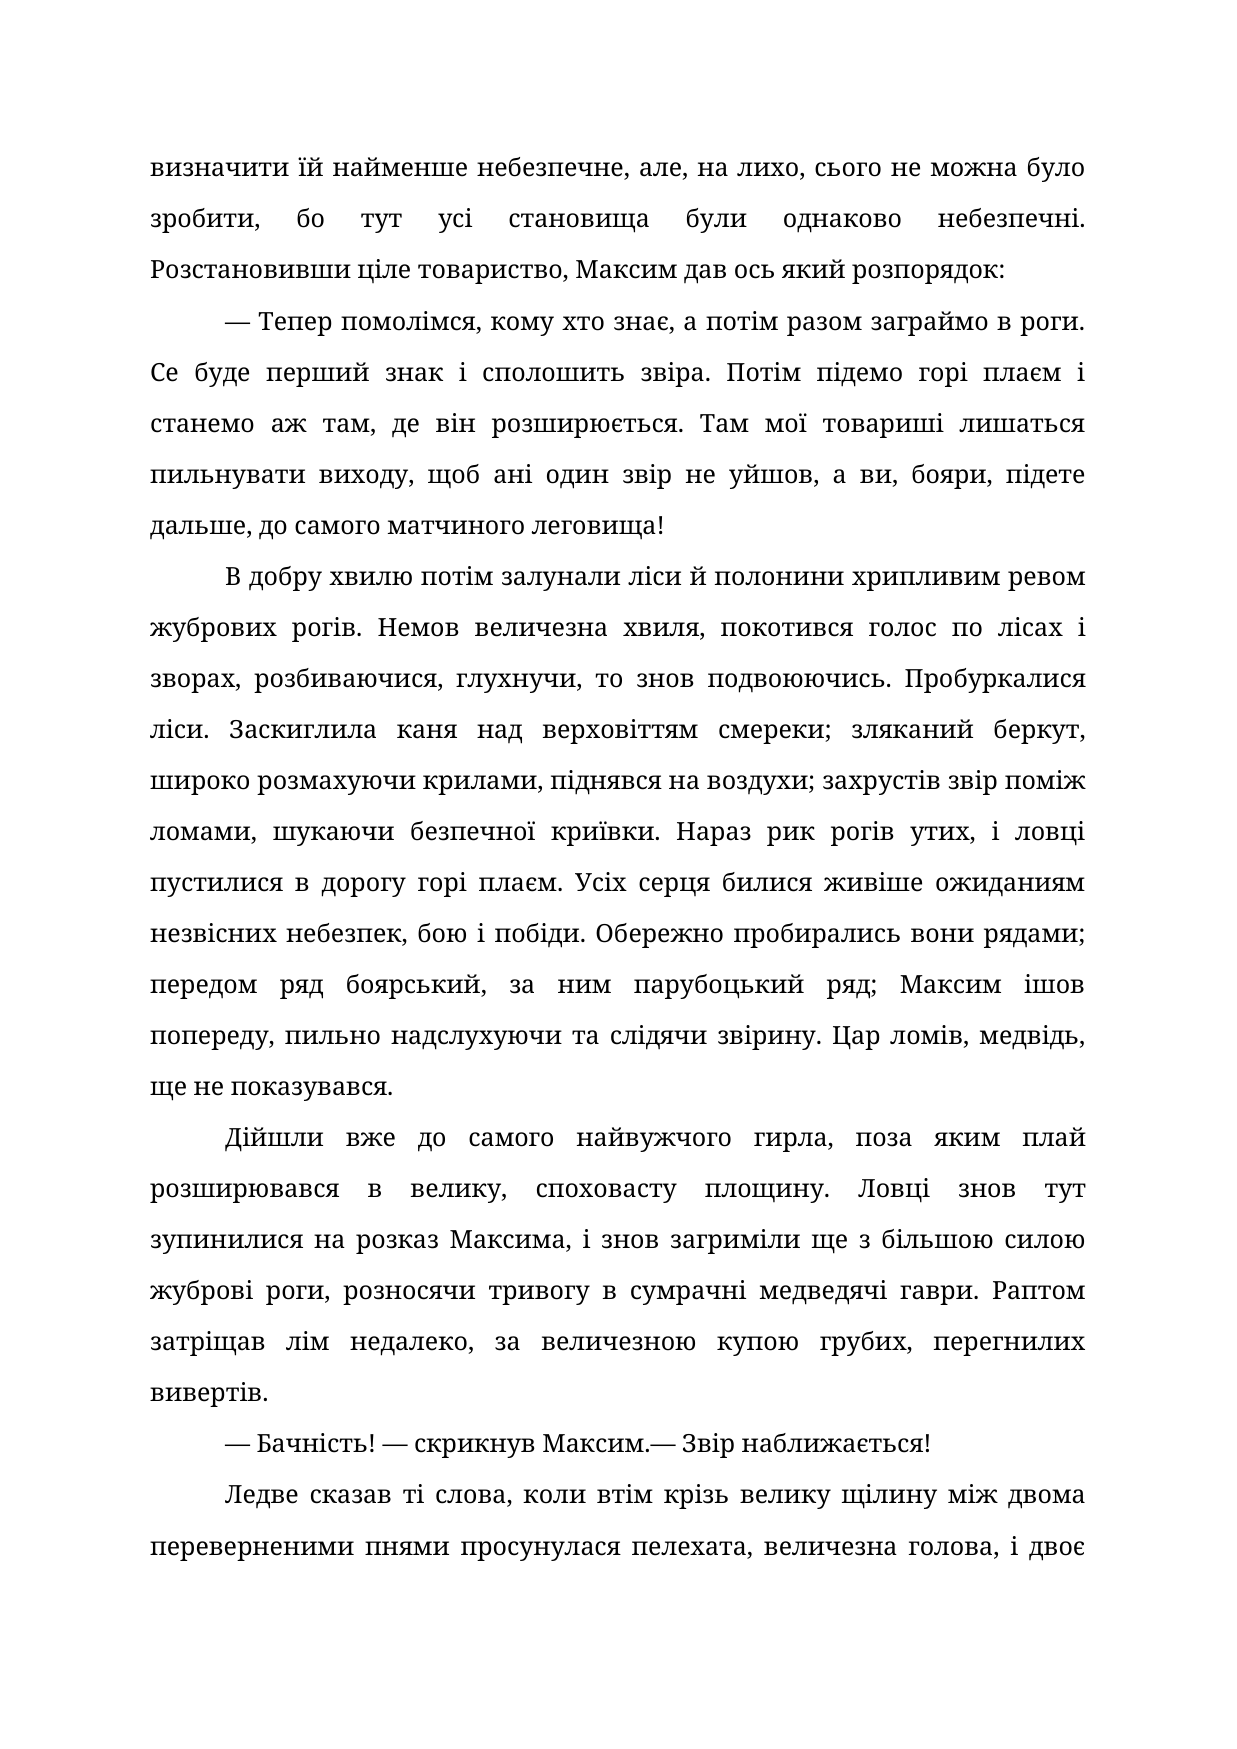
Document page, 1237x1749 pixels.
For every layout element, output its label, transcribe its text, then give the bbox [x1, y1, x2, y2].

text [150, 1477, 1086, 1562]
text Дійшли вже до самого найвужчого гирла, поза яким плай розширювався в велику, споховасту площину. Ловці знов тут зупинилися на розказ Максима, і знов загриміли ще з більшою силою жуброві роги, розносячи тривогу в сумрачні медведячі гаври. Раптом затріщав лім недалеко, за величезною купою грубих, перегнилих вивертів. [150, 1120, 1086, 1409]
text — Тепер помолімся, кому хто знає, а потім разом заграймо в роги. Се буде перший знак і сполошить звіра. Потім підемо горі плаєм і станемо аж там, де він розширюється. Там мої товариші лишаться пильнувати виходу, щоб ані один звір не уйшов, а ви, бояри, підете дальше, до самого матчиного леговища! [150, 303, 1086, 541]
text — Бачність! — скрикнув Максим.— Звір наближається! [150, 1426, 1086, 1460]
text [150, 150, 1086, 286]
text В добру хвилю потім залунали ліси й полонини хрипливим ревом жубрових рогів. Немов величезна хвиля, покотився голос по лісах і зворах, розбиваючися, глухнучи, то знов подвоюючись. Пробуркалися ліси. Заскиглила каня над верховіттям смереки; зляканий беркут, широко розмахуючи крилами, піднявся на воздухи; захрустів звір поміж ломами, шукаючи безпечної криївки. Нараз рик рогів утих, і ловці пустилися в дорогу горі плаєм. Усіх серця билися живіше ожиданиям незвісних небезпек, бою і побіди. Обережно пробирались вони рядами; передом ряд боярський, за ним парубоцький ряд; Максим ішов попереду, пильно надслухуючи та слідячи звірину. Цар ломів, медвідь, ще не показувався. [150, 558, 1086, 1103]
